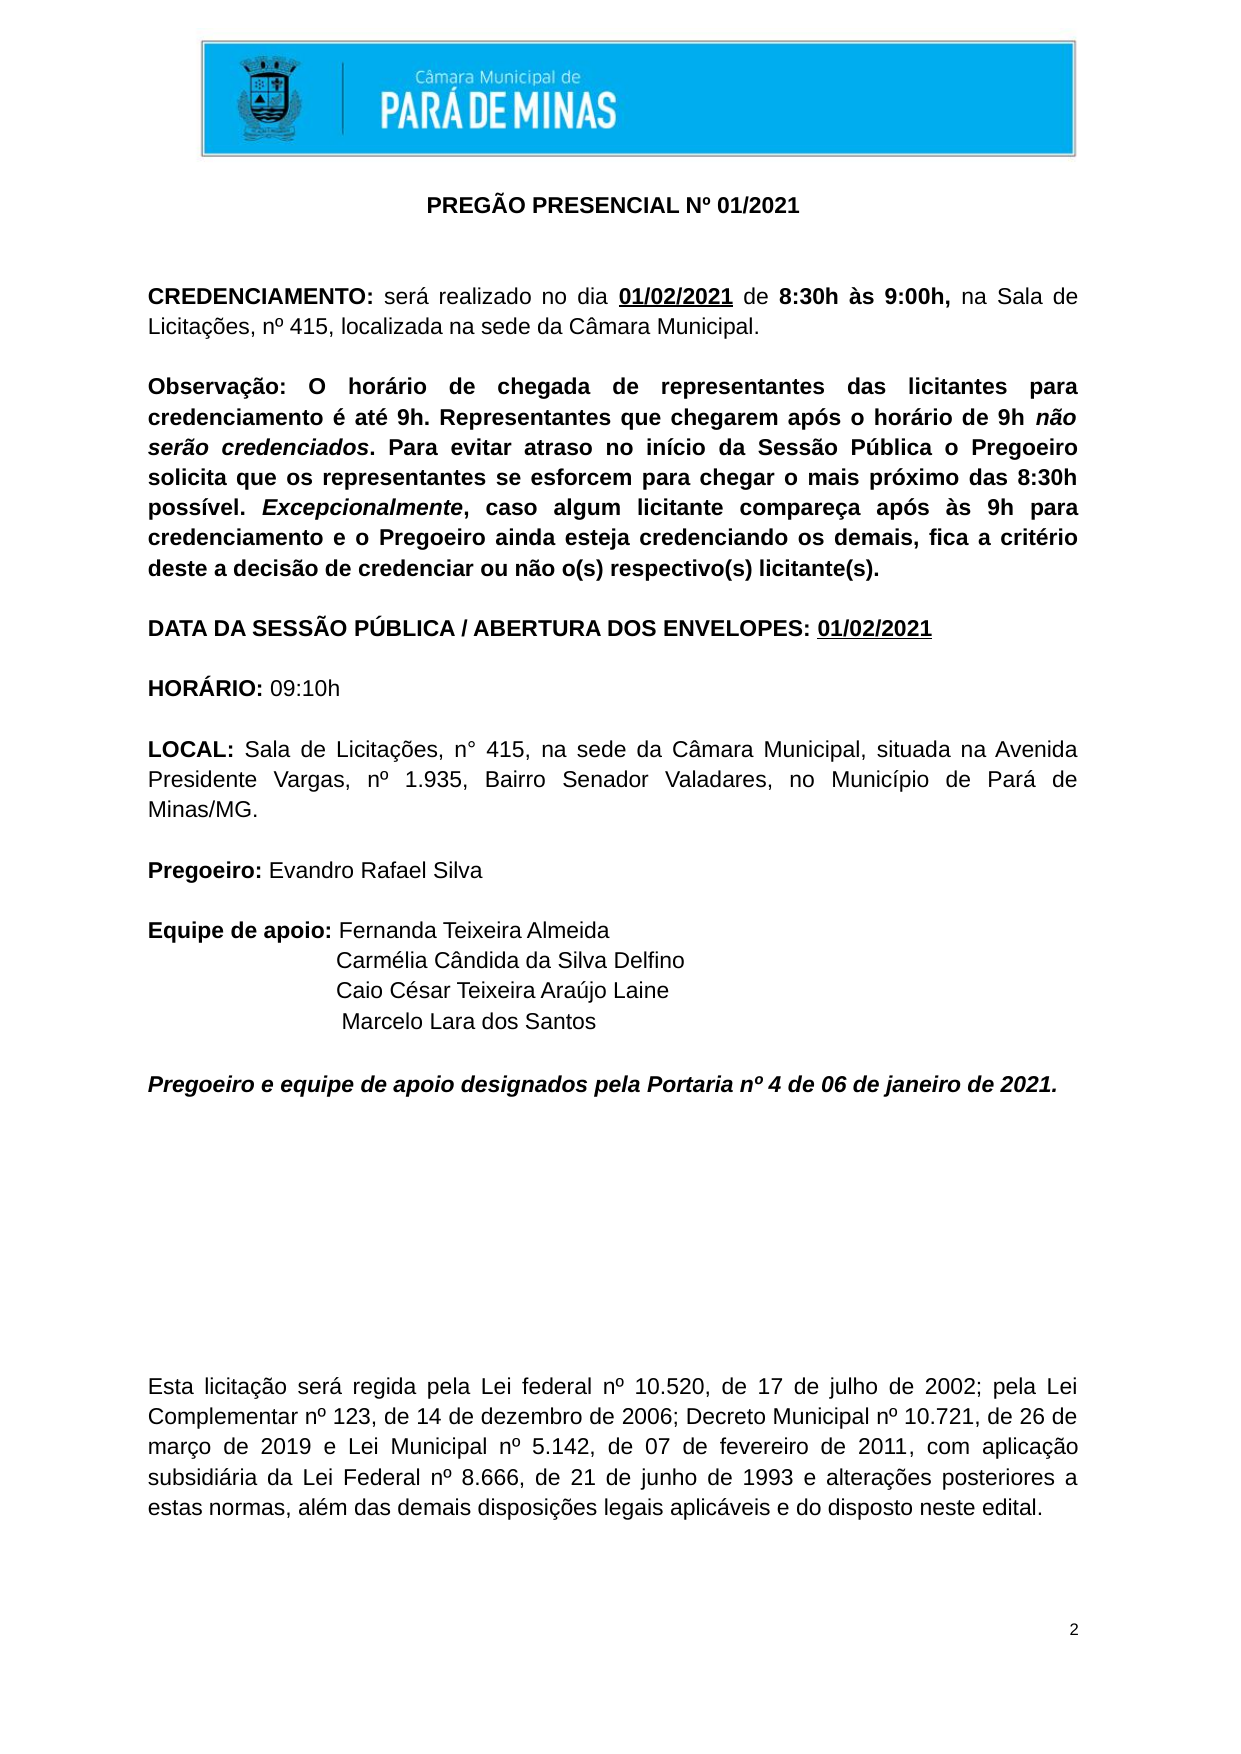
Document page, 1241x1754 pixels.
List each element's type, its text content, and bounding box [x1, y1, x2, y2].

text CREDENCIAMENTO: será realizado no dia 01/02/2021 de 8:30h às 9:00h, na Sala de Licitações, nº 415, localizada na sede da Câmara Municipal. [148, 283, 1078, 339]
text Caio César Teixeira Araújo Laine [298, 977, 1078, 1004]
text Marcelo Lara dos Santos [298, 1008, 1078, 1034]
text Pregoeiro e equipe de apoio designados pela Portaria nº 4 de 06 de janeiro de 2021. [148, 1071, 647, 1097]
text DATA DA SESSÃO PÚBLICA / ABERTURA DOS ENVELOPES: 01/02/2021 [148, 615, 1078, 641]
text PREGÃO PRESENCIAL Nº 01/2021 [148, 192, 1078, 218]
text Pregoeiro: Evandro Rafael Silva [148, 857, 1078, 883]
text Equipe de apoio: Fernanda Teixeira Almeida [148, 917, 1078, 943]
text HORÁRIO: 09:10h [148, 675, 1078, 702]
text Esta licitação será regida pela Lei federal nº 10.520, de 17 de julho de 2002; pela Lei Complementar nº 123, de 14 de dezembro de 2006; Decreto Municipal nº 10.721, de 26 de março de 2019 e Lei Municipal nº 5.142, de 07 de fevereiro de 2011, com aplicação subsidiária da Lei Federal nº 8.666, de 21 de junho de 1993 e alterações posteriores a estas normas, além das demais disposições legais aplicáveis e do disposto neste edital. [148, 1373, 1078, 1520]
text Carmélia Cândida da Silva Delfino [223, 947, 1078, 973]
text Pregoeiro e equipe de apoio designados pela Portaria nº 4 de 06 de janeiro de 2021. [781, 1071, 1078, 1097]
text Observação: O horário de chegada de representantes das licitantes para credenciamento é até 9h. Representantes que chegarem após o horário de 9h não serão credenciados. Para evitar atraso no início da Sessão Pública o Pregoeiro solicita que os representantes se esforcem para chegar o mais próximo das 8:30h possível. Excepcionalmente, caso algum licitante compareça após às 9h para credenciamento e o Pregoeiro ainda esteja credenciando os demais, fica a critério deste a decisão de credenciar ou não o(s) respectivo(s) licitante(s). [148, 373, 1078, 581]
picture [14, 28, 1241, 163]
text LOCAL: Sala de Licitações, n° 415, na sede da Câmara Municipal, situada na Avenida Presidente Vargas, nº 1.935, Bairro Senador Valadares, no Município de Pará de Minas/MG. [148, 736, 1078, 822]
